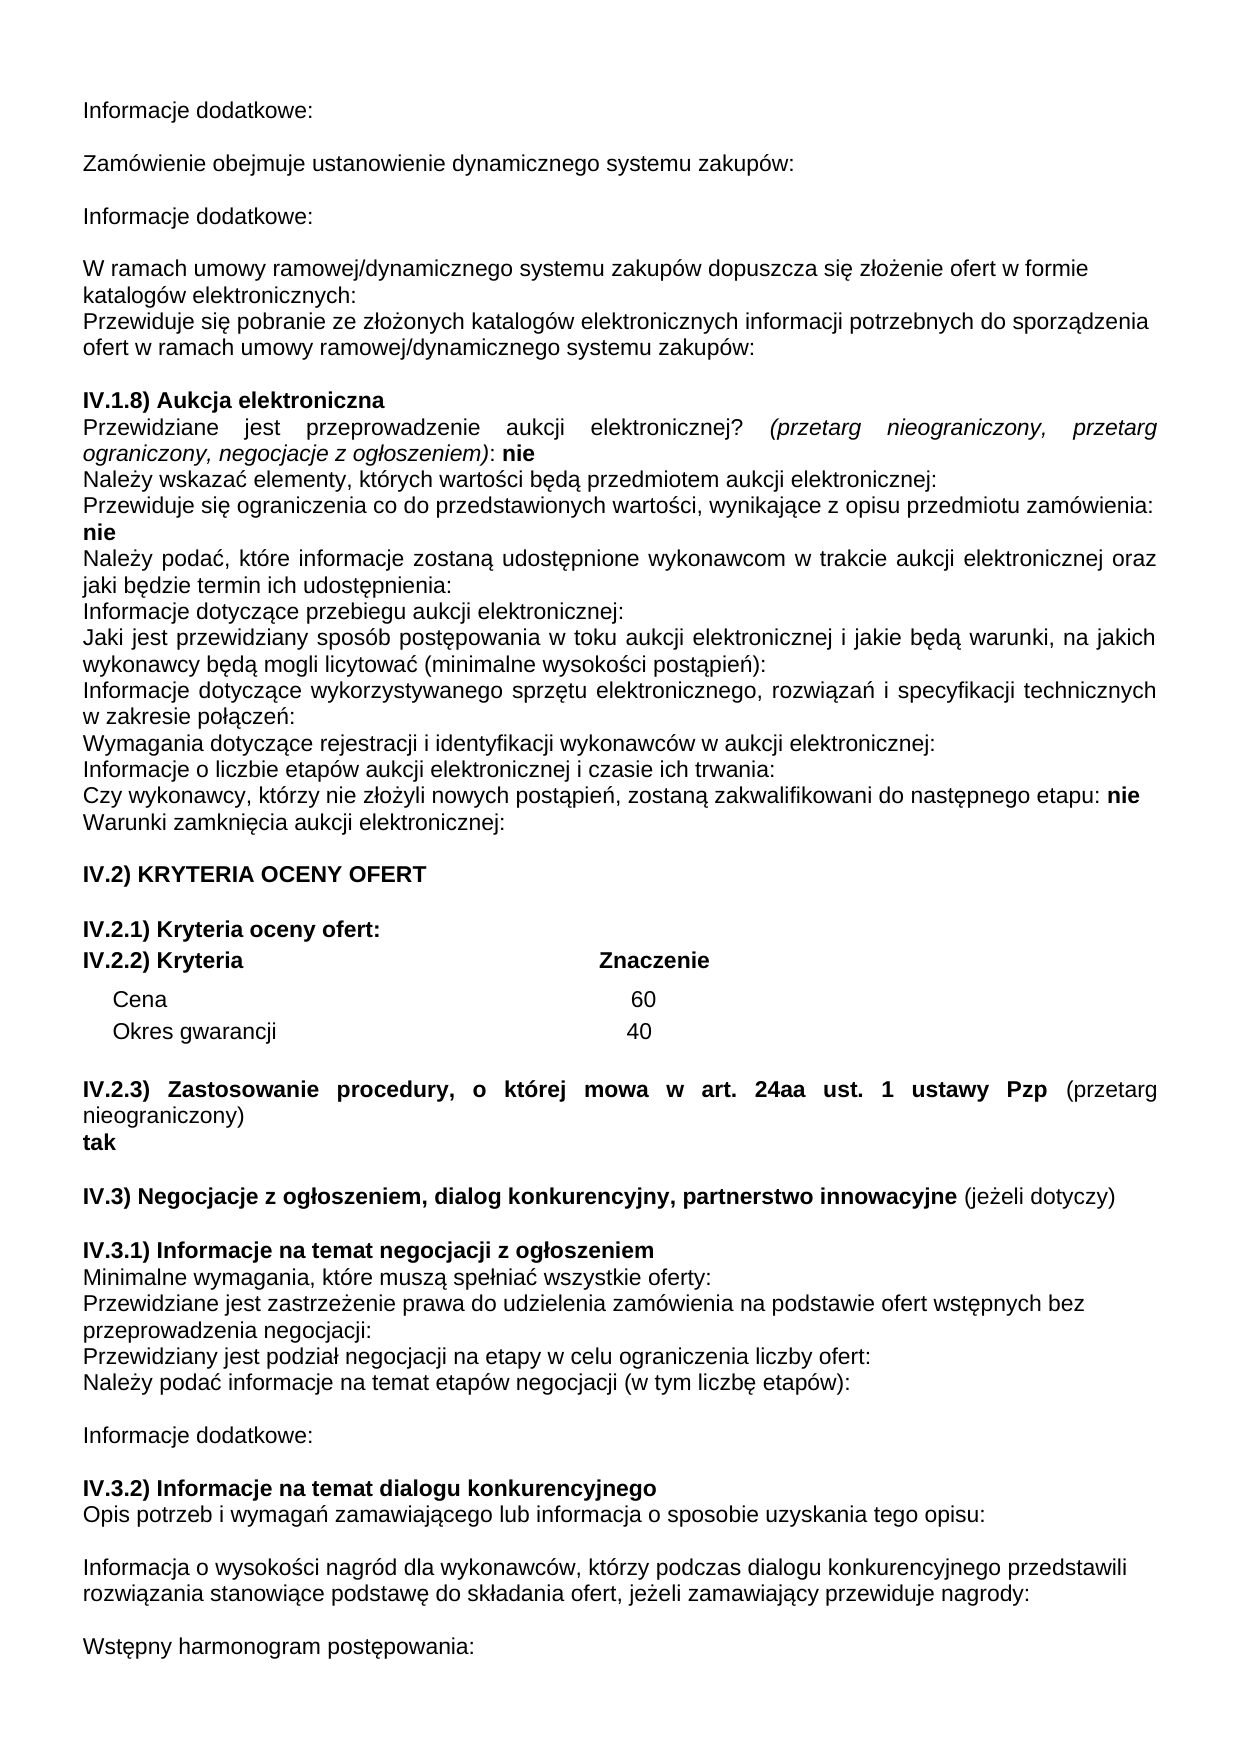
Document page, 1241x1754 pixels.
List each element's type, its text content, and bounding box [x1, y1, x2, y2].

text Należy wskazać elementy, których wartości będą przedmiotem aukcji elektronicznej: [83, 466, 1157, 492]
text IV.2) KRYTERIA OCENY OFERT [83, 835, 1157, 916]
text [83, 71, 1157, 361]
text Przewidziane jest przeprowadzenie aukcji elektronicznej? (przetarg nieograniczony, przetarg ograniczony, negocjacje z ogłoszeniem): nie [83, 413, 1157, 466]
text Czy wykonawcy, którzy nie złożyli nowych postąpień, zostaną zakwalifikowani do następnego etapu: nie Warunki zamknięcia aukcji elektronicznej: [83, 782, 1157, 835]
text IV.1.8) Aukcja elektroniczna [83, 387, 1157, 413]
text nie Należy podać, które informacje zostaną udostępnione wykonawcom w trakcie aukcji elektronicznej oraz jaki będzie termin ich udostępnienia: [83, 519, 1157, 598]
text Jaki jest przewidziany sposób postępowania w toku aukcji elektronicznej i jakie będą warunki, na jakich wykonawcy będą mogli licytować (minimalne wysokości postąpień): [83, 624, 1157, 677]
text Przewidziane jest zastrzeżenie prawa do udzielenia zamówienia na podstawie ofert wstępnych bez przeprowadzenia negocjacji: Przewidziany jest podział negocjacji na etapy w celu ograniczenia liczby ofert: Należy podać informacje na temat etapów negocjacji (w tym liczbę etapów): Informacje dodatkowe: IV.3.2) Informacje na temat dialogu konkurencyjnego [83, 1290, 1157, 1501]
text IV.2.3) Zastosowanie procedury, o której mowa w art. 24aa ust. 1 ustawy Pzp (przetarg nieograniczony) tak [83, 1076, 1157, 1183]
text Okres gwarancji 40 [112, 1018, 1157, 1044]
text Cena 60 [112, 986, 1157, 1013]
text Wymagania dotyczące rejestracji i identyfikacji wykonawców w aukcji elektronicznej: [83, 730, 1157, 756]
text IV.2.1) Kryteria oceny ofert: [83, 916, 1157, 942]
text Przewiduje się ograniczenia co do przedstawionych wartości, wynikające z opisu przedmiotu zamówienia: [83, 492, 1157, 519]
text IV.3) Negocjacje z ogłoszeniem, dialog konkurencyjny, partnerstwo innowacyjne (jeżeli dotyczy) [83, 1183, 1157, 1237]
text Informacje dotyczące wykorzystywanego sprzętu elektronicznego, rozwiązań i specyfikacji technicznych w zakresie połączeń: [83, 677, 1157, 730]
text Informacje o liczbie etapów aukcji elektronicznej i czasie ich trwania: [83, 756, 1157, 782]
text IV.2.2) Kryteria Znaczenie [83, 947, 1157, 974]
text Informacje dotyczące przebiegu aukcji elektronicznej: [83, 598, 1157, 624]
text IV.3.1) Informacje na temat negocjacji z ogłoszeniem Minimalne wymagania, które muszą spełniać wszystkie oferty: [83, 1237, 1157, 1290]
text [83, 1501, 1157, 1659]
